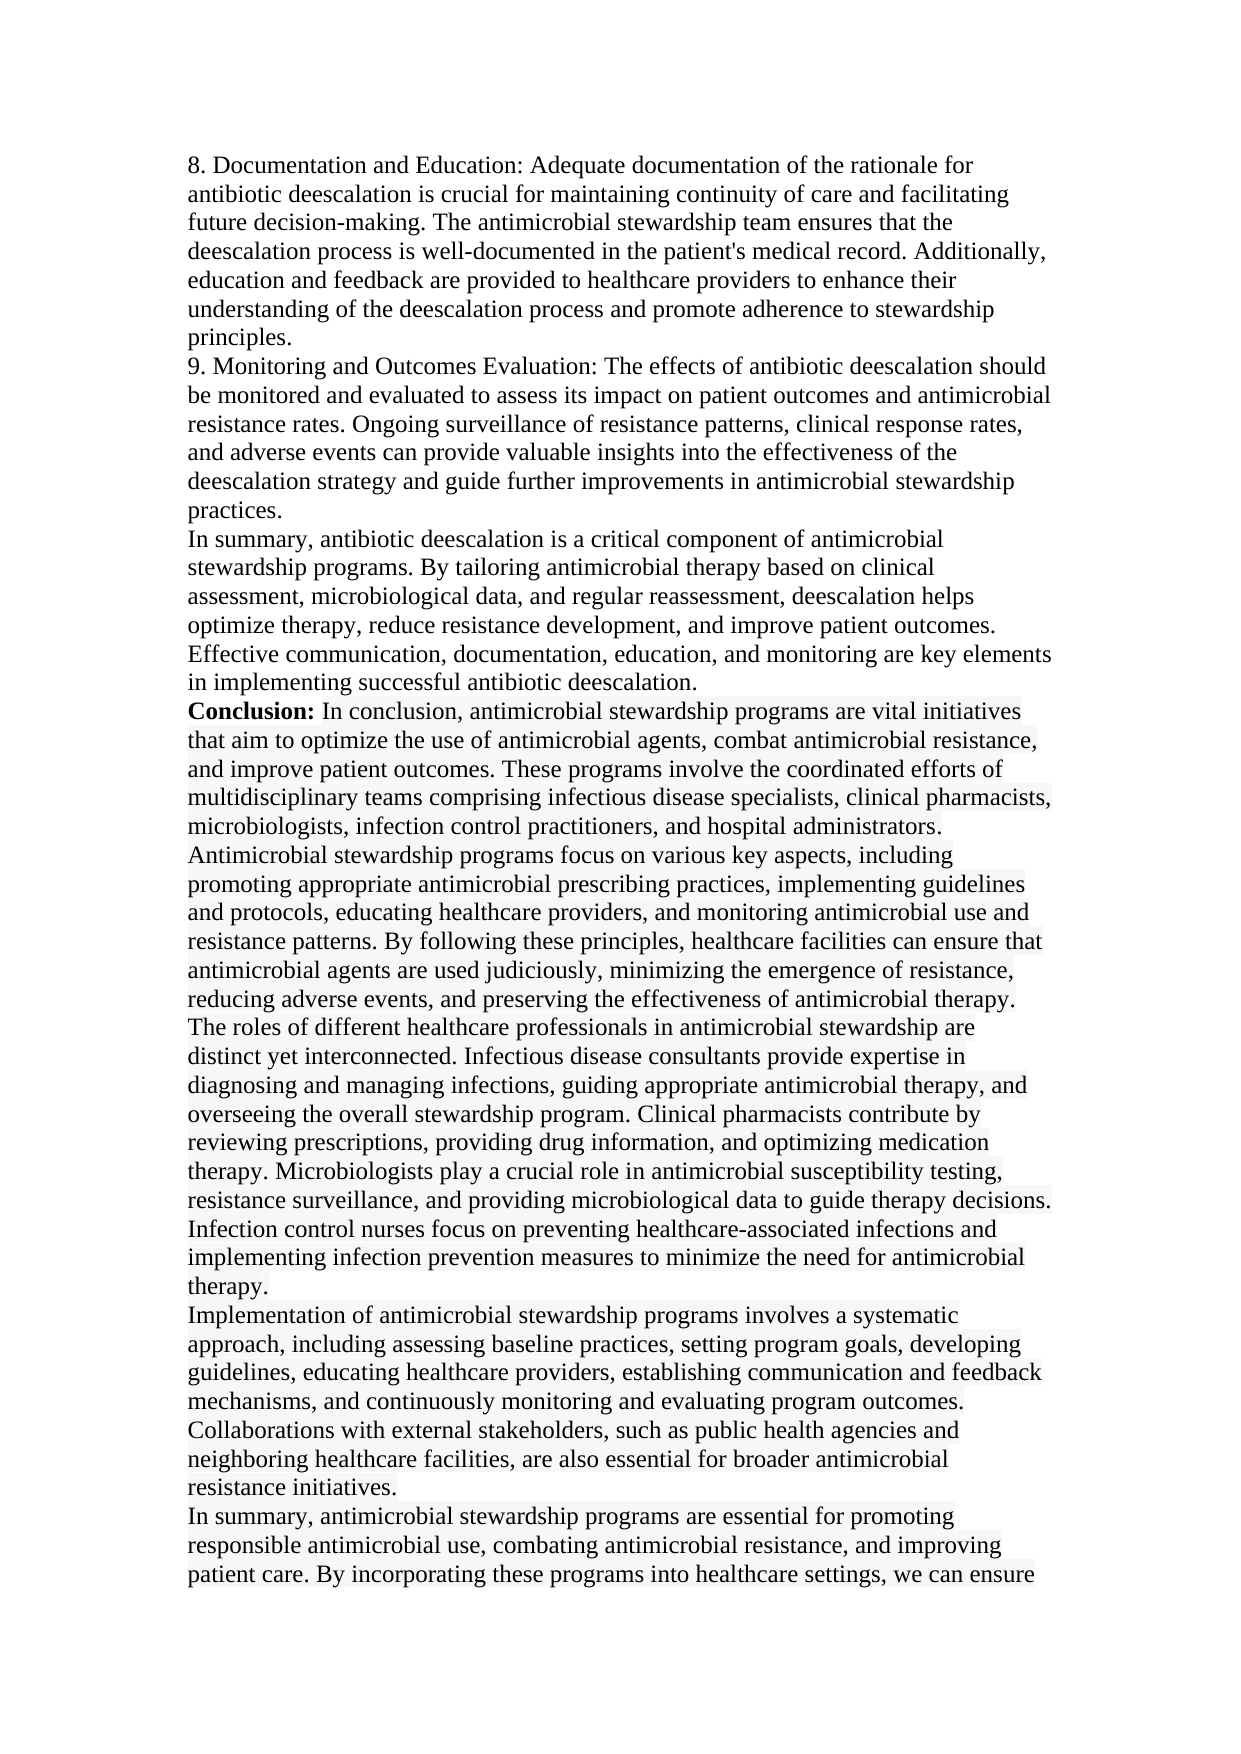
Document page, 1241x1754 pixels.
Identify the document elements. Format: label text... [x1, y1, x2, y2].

text Antimicrobial stewardship programs focus on various key aspects, including promoting appropriate antimicrobial prescribing practices, implementing guidelines and protocols, educating healthcare providers, and monitoring antimicrobial use and resistance patterns. By following these principles, healthcare facilities can ensure that antimicrobial agents are used judiciously, minimizing the emergence of resistance, reducing adverse events, and preserving the effectiveness of antimicrobial therapy. [187, 840, 1053, 1012]
text Implementation of antimicrobial stewardship programs involves a systematic approach, including assessing baseline practices, setting program goals, developing guidelines, educating healthcare providers, establishing communication and feedback mechanisms, and continuously monitoring and evaluating program outcomes. Collaborations with external stakeholders, such as public health agencies and neighboring healthcare facilities, are also essential for broader antimicrobial resistance initiatives. [187, 1300, 1053, 1501]
text In summary, antibiotic deescalation is a critical component of antimicrobial stewardship programs. By tailoring antimicrobial therapy based on clinical assessment, microbiological data, and regular reassessment, deescalation helps optimize therapy, reduce resistance development, and improve patient outcomes. Effective communication, documentation, education, and monitoring are key elements in implementing successful antibiotic deescalation. [187, 524, 1053, 696]
list Documentation and Education: Adequate documentation of the rationale for antibiotic deescalation is crucial for maintaining continuity of care and facilitating future decision-making. The antimicrobial stewardship team ensures that the deescalation process is well-documented in the patient's medical record. Additionally, education and feedback are provided to healthcare providers to enhance their understanding of the deescalation process and promote adherence to stewardship principles. [187, 150, 1053, 351]
text The roles of different healthcare professionals in antimicrobial stewardship are distinct yet interconnected. Infectious disease consultants provide expertise in diagnosing and managing infections, guiding appropriate antimicrobial therapy, and overseeing the overall stewardship program. Clinical pharmacists contribute by reviewing prescriptions, providing drug information, and optimizing medication therapy. Microbiologists play a crucial role in antimicrobial susceptibility testing, resistance surveillance, and providing microbiological data to guide therapy decisions. Infection control nurses focus on preventing healthcare-associated infections and implementing infection prevention measures to minimize the need for antimicrobial therapy. [187, 1012, 1053, 1300]
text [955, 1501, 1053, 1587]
text Conclusion: In conclusion, antimicrobial stewardship programs are vital initiatives that aim to optimize the use of antimicrobial agents, combat antimicrobial resistance, and improve patient outcomes. These programs involve the coordinated efforts of multidisciplinary teams comprising infectious disease specialists, clinical pharmacists, microbiologists, infection control practitioners, and hospital administrators. [187, 696, 1053, 840]
list Monitoring and Outcomes Evaluation: The effects of antibiotic deescalation should be monitored and evaluated to assess its impact on patient outcomes and antimicrobial resistance rates. Ongoing surveillance of resistance patterns, clinical response rates, and adverse events can provide valuable insights into the effectiveness of the deescalation strategy and guide further improvements in antimicrobial stewardship practices. [187, 351, 1053, 524]
